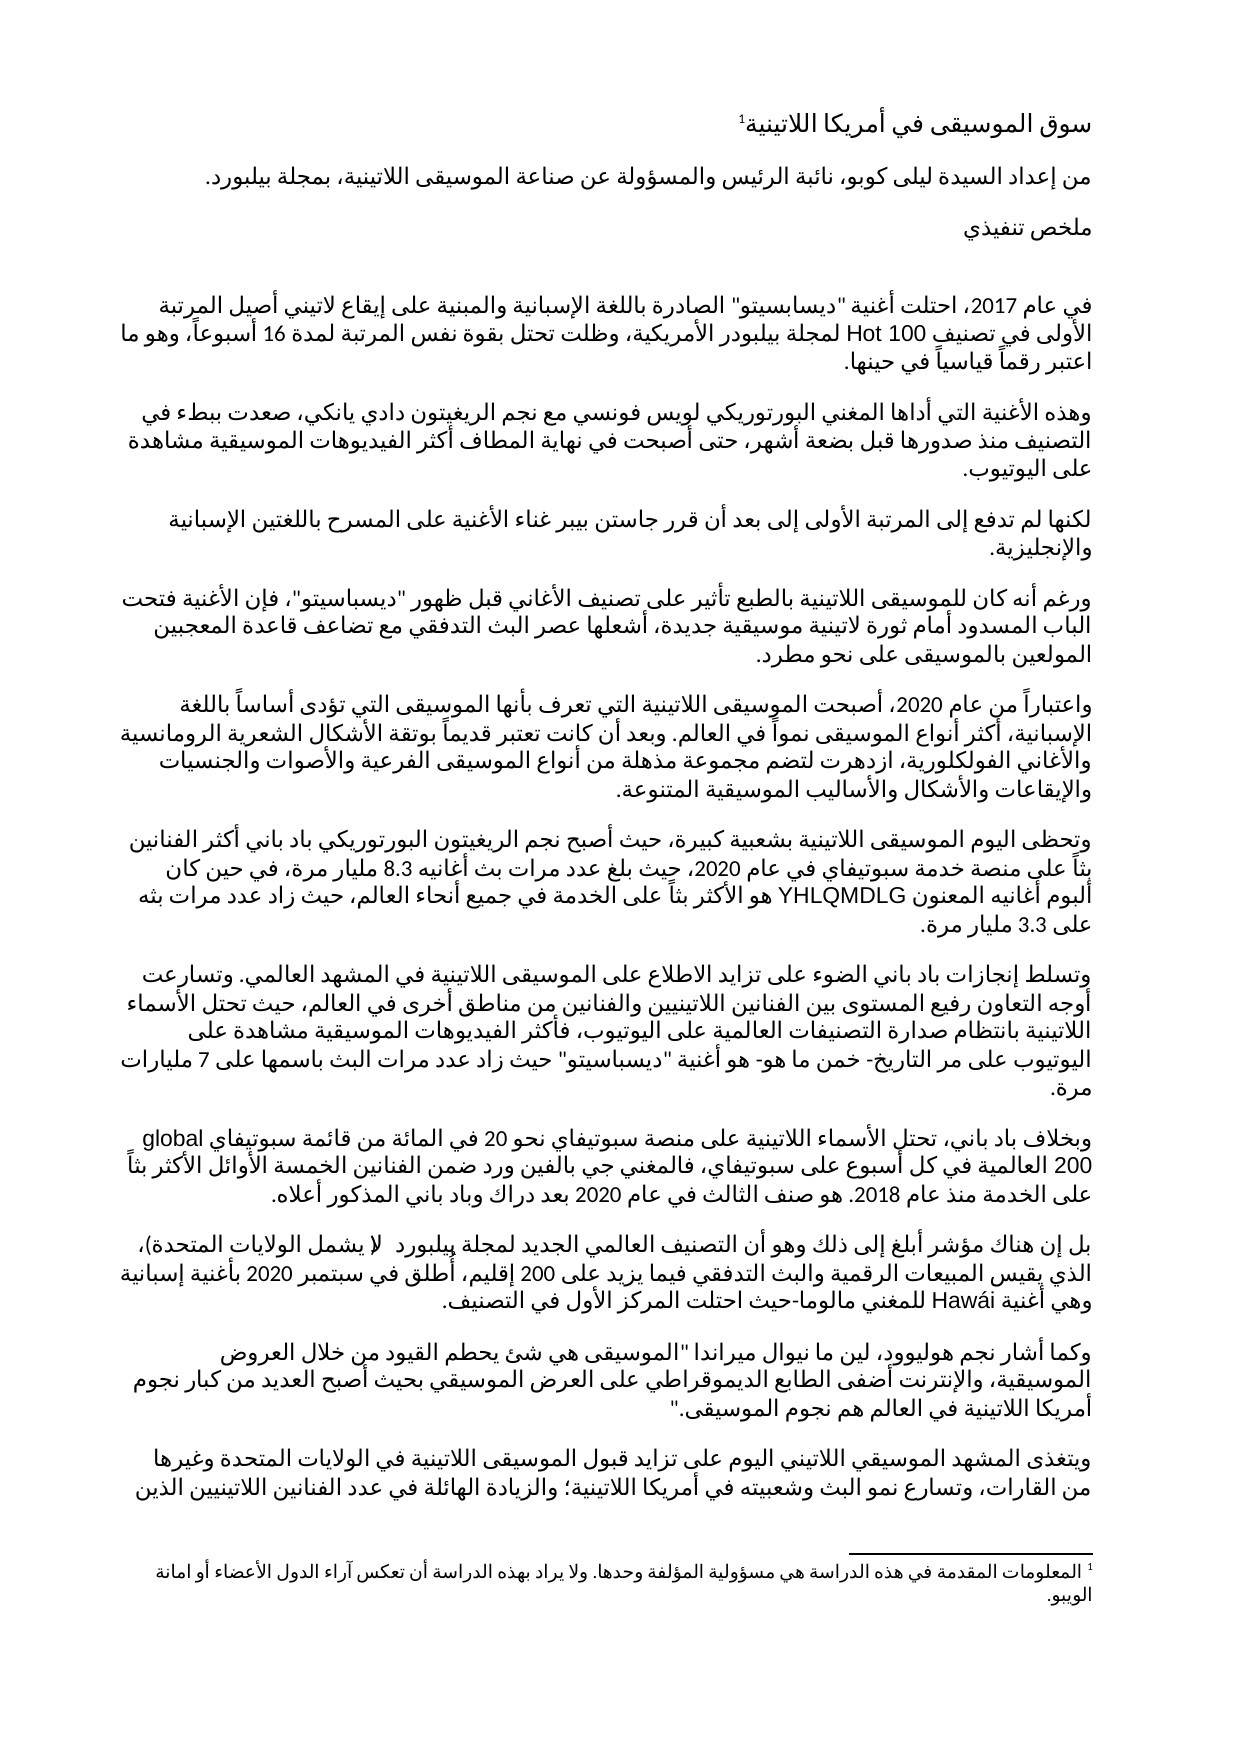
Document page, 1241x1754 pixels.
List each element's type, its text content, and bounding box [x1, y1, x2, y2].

text وهذه الأغنية التي أداها المغني البورتوريكي لويس فونسي مع نجم الريغيتون دادي يانكي، صعدت ببطء في التصنيف منذ صدورها قبل بضعة أشهر، حتى أصبحت في نهاية المطاف أكثر الفيديوهات الموسيقية مشاهدة على اليوتيوب. [118, 398, 1092, 482]
text سوق الموسيقى في أمريكا اللاتينية [118, 108, 1092, 139]
text من إعداد السيدة ليلى كوبو، نائبة الرئيس والمسؤولة عن صناعة الموسيقى اللاتينية، بمجلة بيلبورد. [118, 162, 1092, 190]
text ورغم أنه كان للموسيقى اللاتينية بالطبع تأثير على تصنيف الأغاني قبل ظهور "ديسباسيتو"، فإن الأغنية فتحت الباب المسدود أمام ثورة لاتينية موسيقية جديدة، أشعلها عصر البث التدفقي مع تضاعف قاعدة المعجبين المولعين بالموسيقى على نحو مطرد. [118, 584, 1092, 668]
subtitle ملخص تنفيذي [118, 213, 1092, 241]
text واعتباراً من عام 2020، أصبحت الموسيقى اللاتينية التي تعرف بأنها الموسيقى التي تؤدى أساساً باللغة الإسبانية، أكثر أنواع الموسيقى نمواً في العالم. وبعد أن كانت تعتبر قديماً بوتقة الأشكال الشعرية الرومانسية والأغاني الفولكلورية، ازدهرت لتضم مجموعة مذهلة من أنواع الموسيقى الفرعية والأصوات والجنسيات والإيقاعات والأشكال والأساليب الموسيقية المتنوعة. [118, 691, 1092, 803]
text وبخلاف باد باني، تحتل الأسماء اللاتينية على منصة سبوتيفاي نحو 20 في المائة من قائمة سبوتيفاي global 200 العالمية في كل أسبوع على سبوتيفاي، فالمغني جي بالفين ورد ضمن الفنانين الخمسة الأوائل الأكثر بثاً على الخدمة منذ عام 2018. هو صنف الثالث في عام 2020 بعد دراك وباد باني المذكور أعلاه. [118, 1124, 1092, 1208]
text وكما أشار نجم هوليوود، لين ما نيوال ميراندا "الموسيقى هي شئ يحطم القيود من خلال العروض الموسيقية، والإنترنت أضفى الطابع الديموقراطي على العرض الموسيقي بحيث أصبح العديد من كبار نجوم أمريكا اللاتينية في العالم هم نجوم الموسيقى." [118, 1338, 1092, 1422]
text وتسلط إنجازات باد باني الضوء على تزايد الاطلاع على الموسيقى اللاتينية في المشهد العالمي. وتسارعت أوجه التعاون رفيع المستوى بين الفنانين اللاتينيين والفنانين من مناطق أخرى في العالم، حيث تحتل الأسماء اللاتينية بانتظام صدارة التصنيفات العالمية على اليوتيوب، فأكثر الفيديوهات الموسيقية مشاهدة على اليوتيوب على مر التاريخ- خمن ما هو- هو أغنية "ديسباسيتو" حيث زاد عدد مرات البث باسمها على 7 مليارات مرة. [118, 961, 1092, 1101]
text وتحظى اليوم الموسيقى اللاتينية بشعبية كبيرة، حيث أصبح نجم الريغيتون البورتوريكي باد باني أكثر الفنانين بثاً على منصة خدمة سبوتيفاي في عام 2020، حيث بلغ عدد مرات بث أغانيه 8.3 مليار مرة، في حين كان ألبوم أغانيه المعنون YHLQMDLG هو الأكثر بثاً على الخدمة في جميع أنحاء العالم، حيث زاد عدد مرات بثه على 3.3 مليار مرة. [118, 826, 1092, 938]
text في عام 2017، احتلت أغنية "ديسابسيتو" الصادرة باللغة الإسبانية والمبنية على إيقاع لاتيني أصيل المرتبة الأولى في تصنيف Hot 100 لمجلة بيلبودر الأمريكية، وظلت تحتل بقوة نفس المرتبة لمدة 16 أسبوعاً، وهو ما اعتبر رقماً قياسياً في حينها. [118, 291, 1092, 375]
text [118, 1444, 1092, 1501]
text بل إن هناك مؤشر أبلغ إلى ذلك وهو أن التصنيف العالمي الجديد لمجلة بيلبورد (لا يشمل الولايات المتحدة)، الذي يقيس المبيعات الرقمية والبث التدفقي فيما يزيد على 200 إقليم، أُطلق في سبتمبر 2020 بأغنية إسبانية وهي أغنية Hawái للمغني مالوما-حيث احتلت المركز الأول في التصنيف. [118, 1231, 1092, 1315]
text لكنها لم تدفع إلى المرتبة الأولى إلى بعد أن قرر جاستن بيبر غناء الأغنية على المسرح باللغتين الإسبانية والإنجليزية. [118, 505, 1092, 561]
